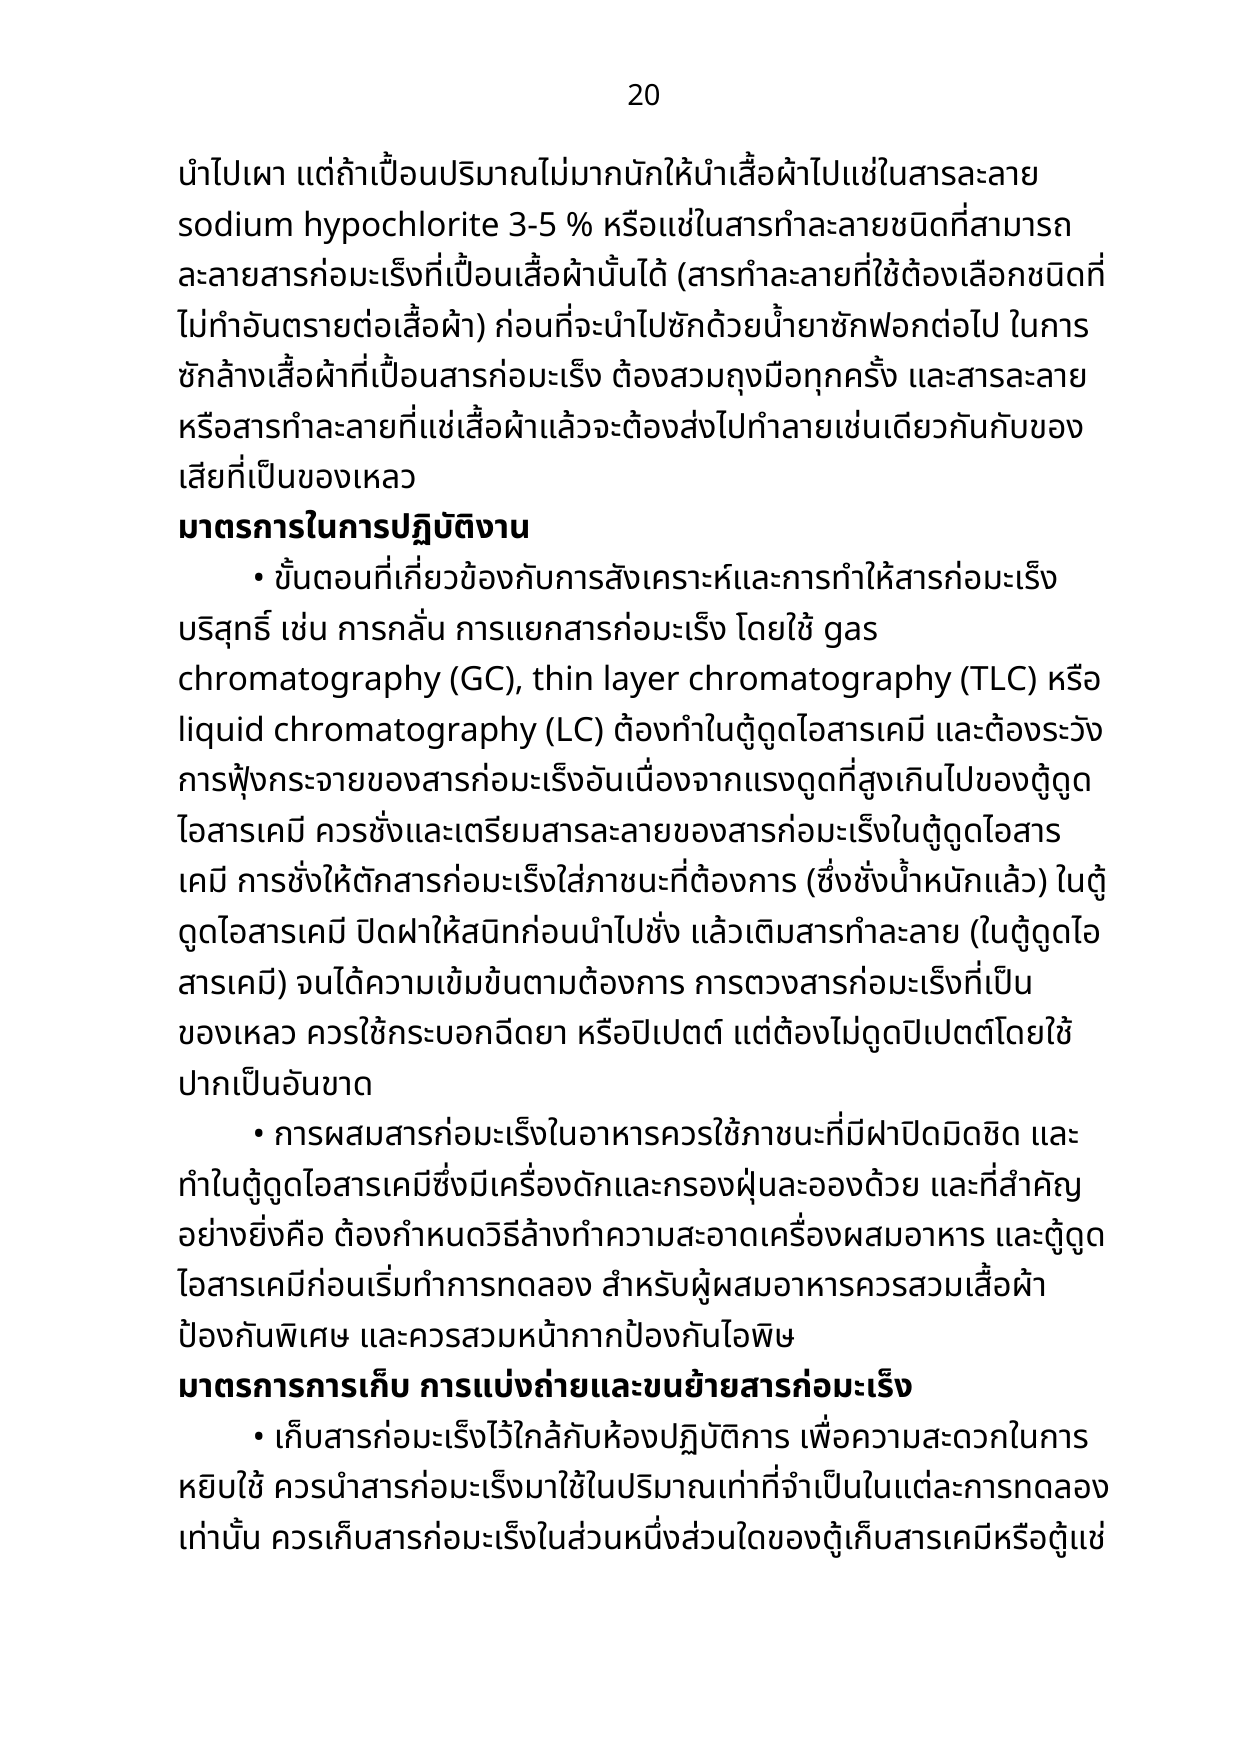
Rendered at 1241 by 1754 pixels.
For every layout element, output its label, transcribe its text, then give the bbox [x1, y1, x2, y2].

text มาตรการในการปฏิบัติงาน [177, 503, 1110, 554]
text มาตรการการเก็บ การแบ่งถ่ายและขนย้ายสารก่อมะเร็ง [177, 1362, 1110, 1413]
text • ขั้นตอนที่เกี่ยวข้องกับการสังเคราะห์และการทำให้สารก่อมะเร็งบริสุทธิ์ เช่น การกลั่น การแยกสารก่อมะเร็ง โดยใช้ gas chromatography (GC), thin layer chromatography (TLC) หรือ liquid chromatography (LC) ต้องทำในตู้ดูดไอสารเคมี และต้องระวังการฟุ้งกระจายของสารก่อมะเร็งอันเนื่องจากแรงดูดที่สูงเกินไปของตู้ดูดไอสารเคมี ควรชั่งและเตรียมสารละลายของสารก่อมะเร็งในตู้ดูดไอสารเคมี การชั่งให้ตักสารก่อมะเร็งใส่ภาชนะที่ต้องการ (ซึ่งชั่งน้ำหนักแล้ว) ในตู้ดูดไอสารเคมี ปิดฝาให้สนิทก่อนนำไปชั่ง แล้วเติมสารทำละลาย (ในตู้ดูดไอสารเคมี) จนได้ความเข้มข้นตามต้องการ การตวงสารก่อมะเร็งที่เป็นของเหลว ควรใช้กระบอกฉีดยา หรือปิเปตต์ แต่ต้องไม่ดูดปิเปตต์โดยใช้ปากเป็นอันขาด [177, 554, 1110, 1110]
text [177, 150, 1110, 503]
text • การผสมสารก่อมะเร็งในอาหารควรใช้ภาชนะที่มีฝาปิดมิดชิด และทำในตู้ดูดไอสารเคมีซึ่งมีเครื่องดักและกรองฝุ่นละอองด้วย และที่สำคัญอย่างยิ่งคือ ต้องกำหนดวิธีล้างทำความสะอาดเครื่องผสมอาหาร และตู้ดูดไอสารเคมีก่อนเริ่มทำการทดลอง สำหรับผู้ผสมอาหารควรสวมเสื้อผ้าป้องกันพิเศษ และควรสวมหน้ากากป้องกันไอพิษ [177, 1110, 1110, 1362]
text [177, 1413, 1110, 1564]
